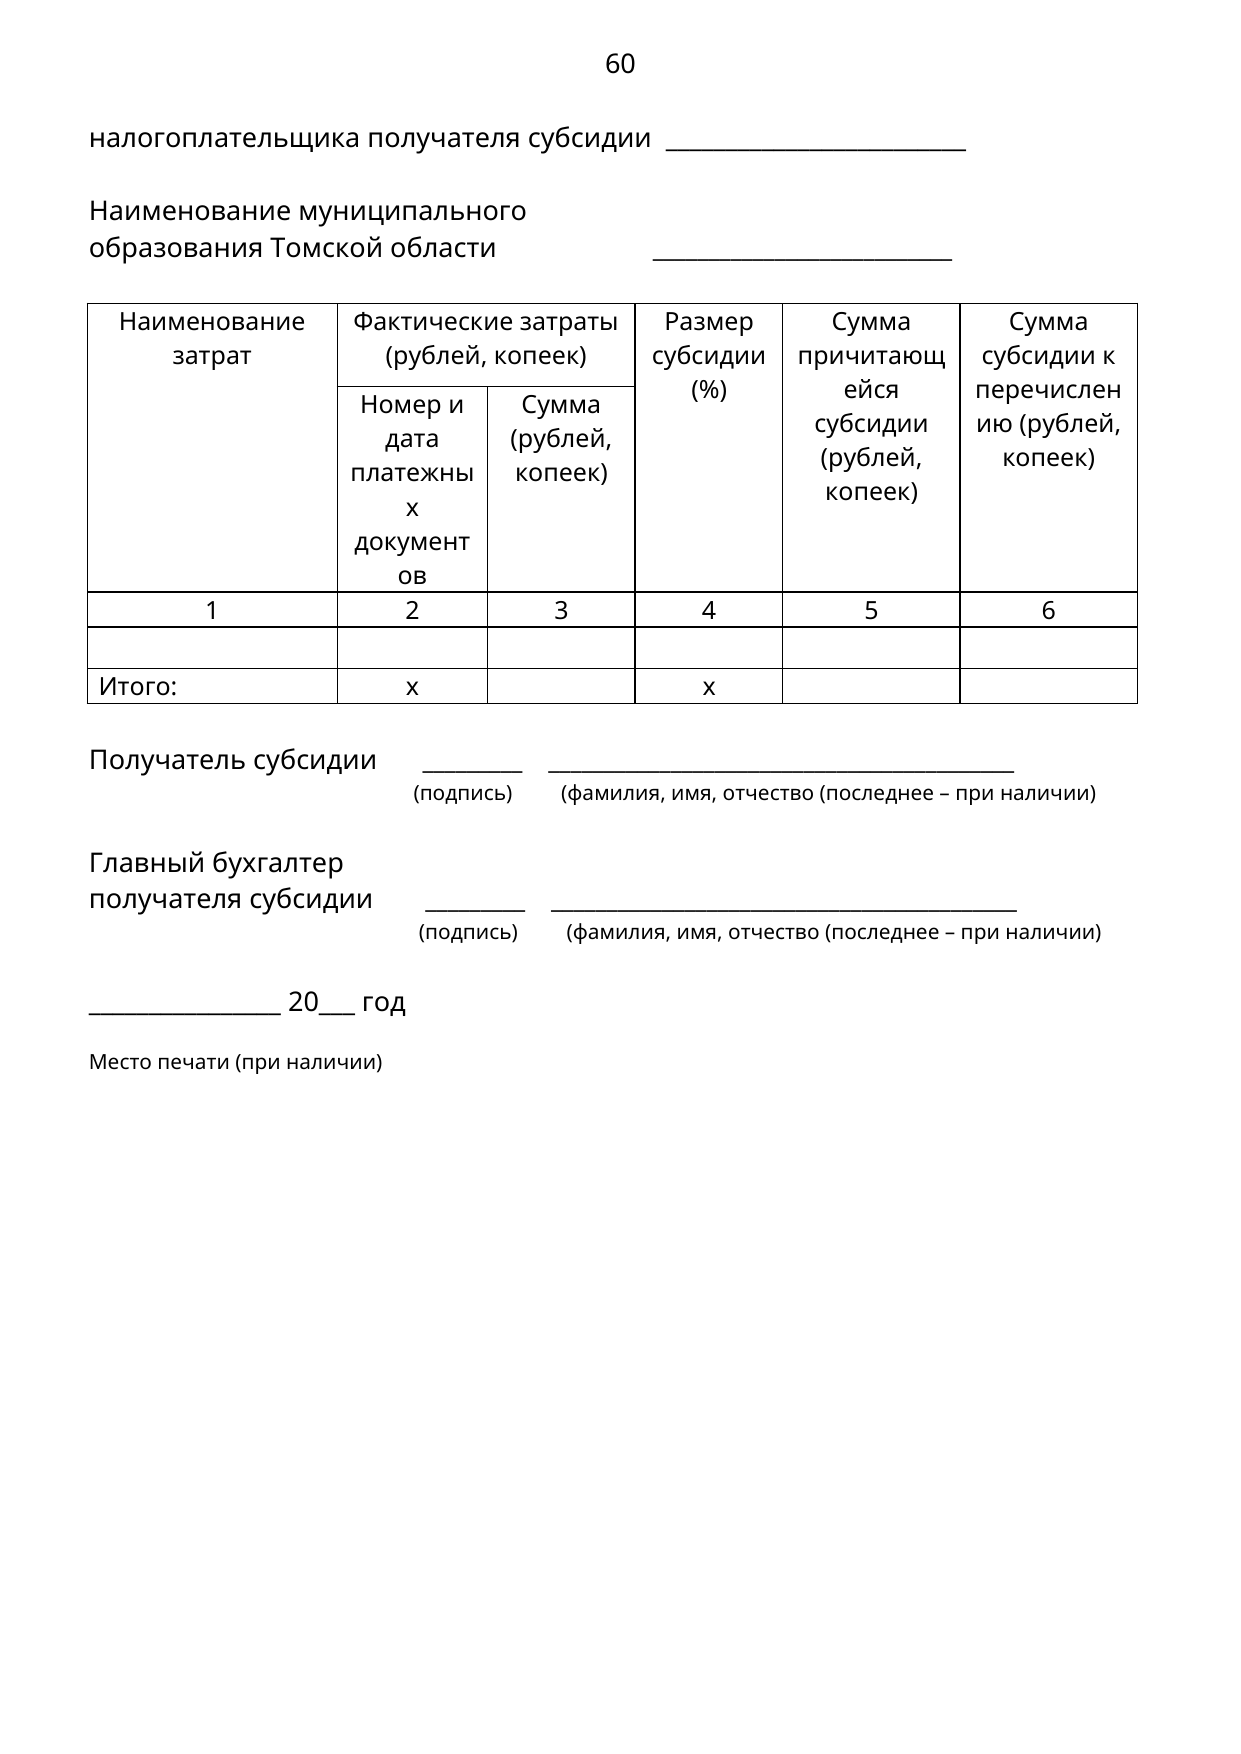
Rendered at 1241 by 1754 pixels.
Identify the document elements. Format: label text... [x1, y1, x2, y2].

table_cell [783, 669, 959, 703]
text Место печати (при наличии) [89, 1047, 1152, 1076]
table_cell х [636, 669, 782, 703]
text Получатель субсидии _________ __________________________________________ [89, 741, 1152, 778]
table_header Сумма причитающейся субсидии (рублей, копеек) [783, 304, 959, 591]
table_cell Номер и дата платежных документов [338, 387, 487, 591]
table_header Размер субсидии (%) [636, 304, 782, 591]
table_cell Итого: [88, 669, 337, 703]
table_cell [636, 628, 782, 668]
table_cell 3 [488, 593, 634, 626]
table_header Наименование затрат [88, 304, 337, 591]
table_cell 6 [961, 593, 1137, 626]
text (подпись) (фамилия, имя, отчество (последнее – при наличии) [89, 917, 1152, 945]
table_cell 5 [783, 593, 959, 626]
table_header Фактические затраты (рублей, копеек) [338, 304, 634, 386]
table_cell [88, 628, 337, 668]
text Главный бухгалтер [89, 843, 1152, 880]
table_cell [488, 669, 634, 703]
table_header Сумма субсидии к перечислению (рублей, копеек) [961, 304, 1137, 591]
text ________________ 20___ год [89, 982, 1152, 1019]
text налогоплательщика получателя субсидии _________________________ [89, 118, 1152, 155]
table_cell 2 [338, 593, 487, 626]
text (подпись) (фамилия, имя, отчество (последнее – при наличии) [89, 778, 1152, 806]
table_cell [961, 628, 1137, 668]
text получателя субсидии _________ __________________________________________ [89, 880, 1152, 917]
text образования Томской области ___________________________ [89, 229, 1152, 266]
table_cell [488, 628, 634, 668]
table_cell 1 [88, 593, 337, 626]
table_cell 4 [636, 593, 782, 626]
table_cell [338, 628, 487, 668]
table_cell х [338, 669, 487, 703]
table_cell [783, 628, 959, 668]
table_cell [961, 669, 1137, 703]
table_cell Сумма (рублей, копеек) [488, 387, 634, 591]
text Наименование муниципального [89, 192, 1152, 229]
